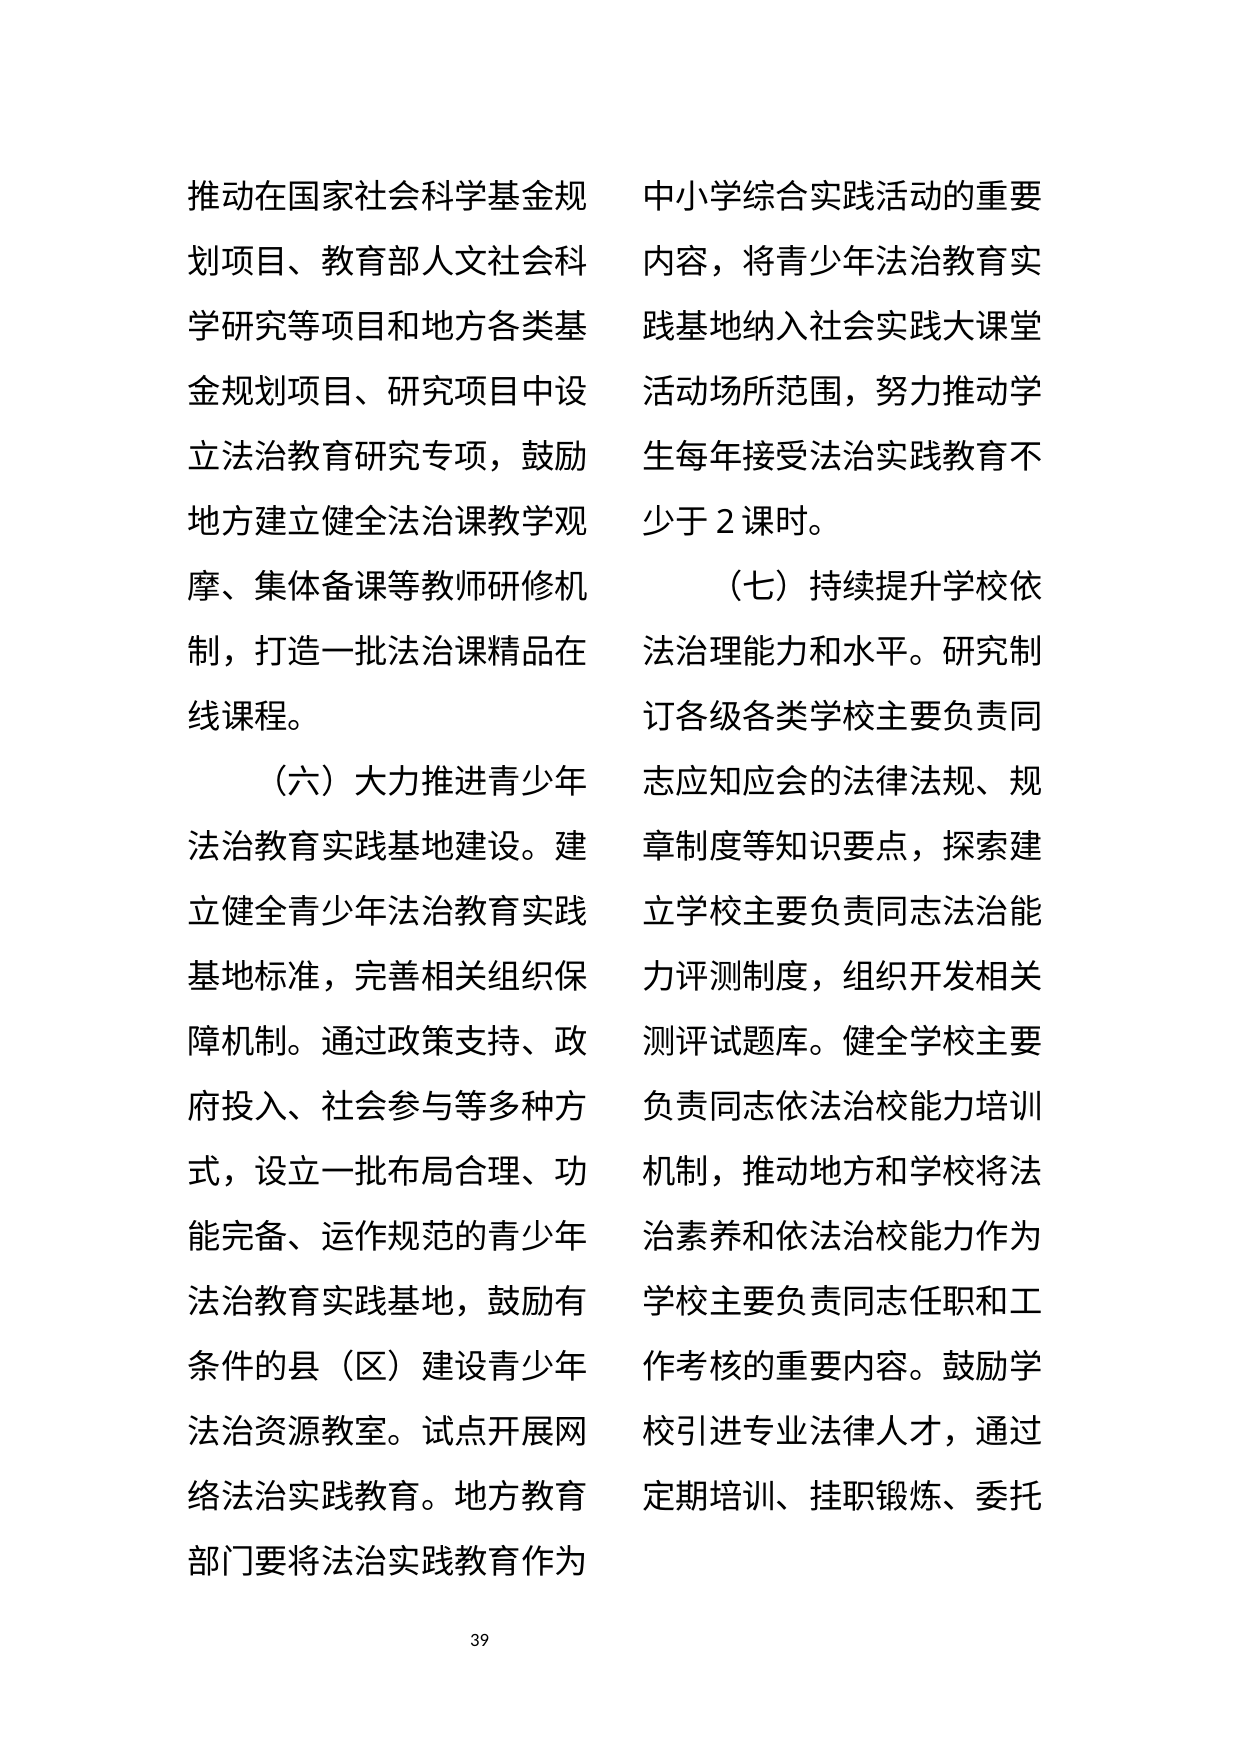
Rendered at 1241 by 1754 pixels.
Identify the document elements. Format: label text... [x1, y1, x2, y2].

text （六）大力推进青少年法治教育实践基地建设。建立健全青少年法治教育实践基地标准，完善相关组织保障机制。通过政策支持、政府投入、社会参与等多种方式，设立一批布局合理、功能完备、运作规范的青少年法治教育实践基地，鼓励有条件的县（区）建设青少年法治资源教室。试点开展网络法治实践教育。地方教育部门要将法治实践教育作为中小学综合实践活动的重要内容，将青少年法治教育实践基地纳入社会实践大课堂活动场所范围，努力推动学生每年接受法治实践教育不少于2课时。 [187, 747, 598, 1592]
text （六）大力推进青少年法治教育实践基地建设。建立健全青少年法治教育实践基地标准，完善相关组织保障机制。通过政策支持、政府投入、社会参与等多种方式，设立一批布局合理、功能完备、运作规范的青少年法治教育实践基地，鼓励有条件的县（区）建设青少年法治资源教室。试点开展网络法治实践教育。地方教育部门要将法治实践教育作为中小学综合实践活动的重要内容，将青少年法治教育实践基地纳入社会实践大课堂活动场所范围，努力推动学生每年接受法治实践教育不少于2课时。 [642, 162, 1053, 552]
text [187, 162, 598, 747]
